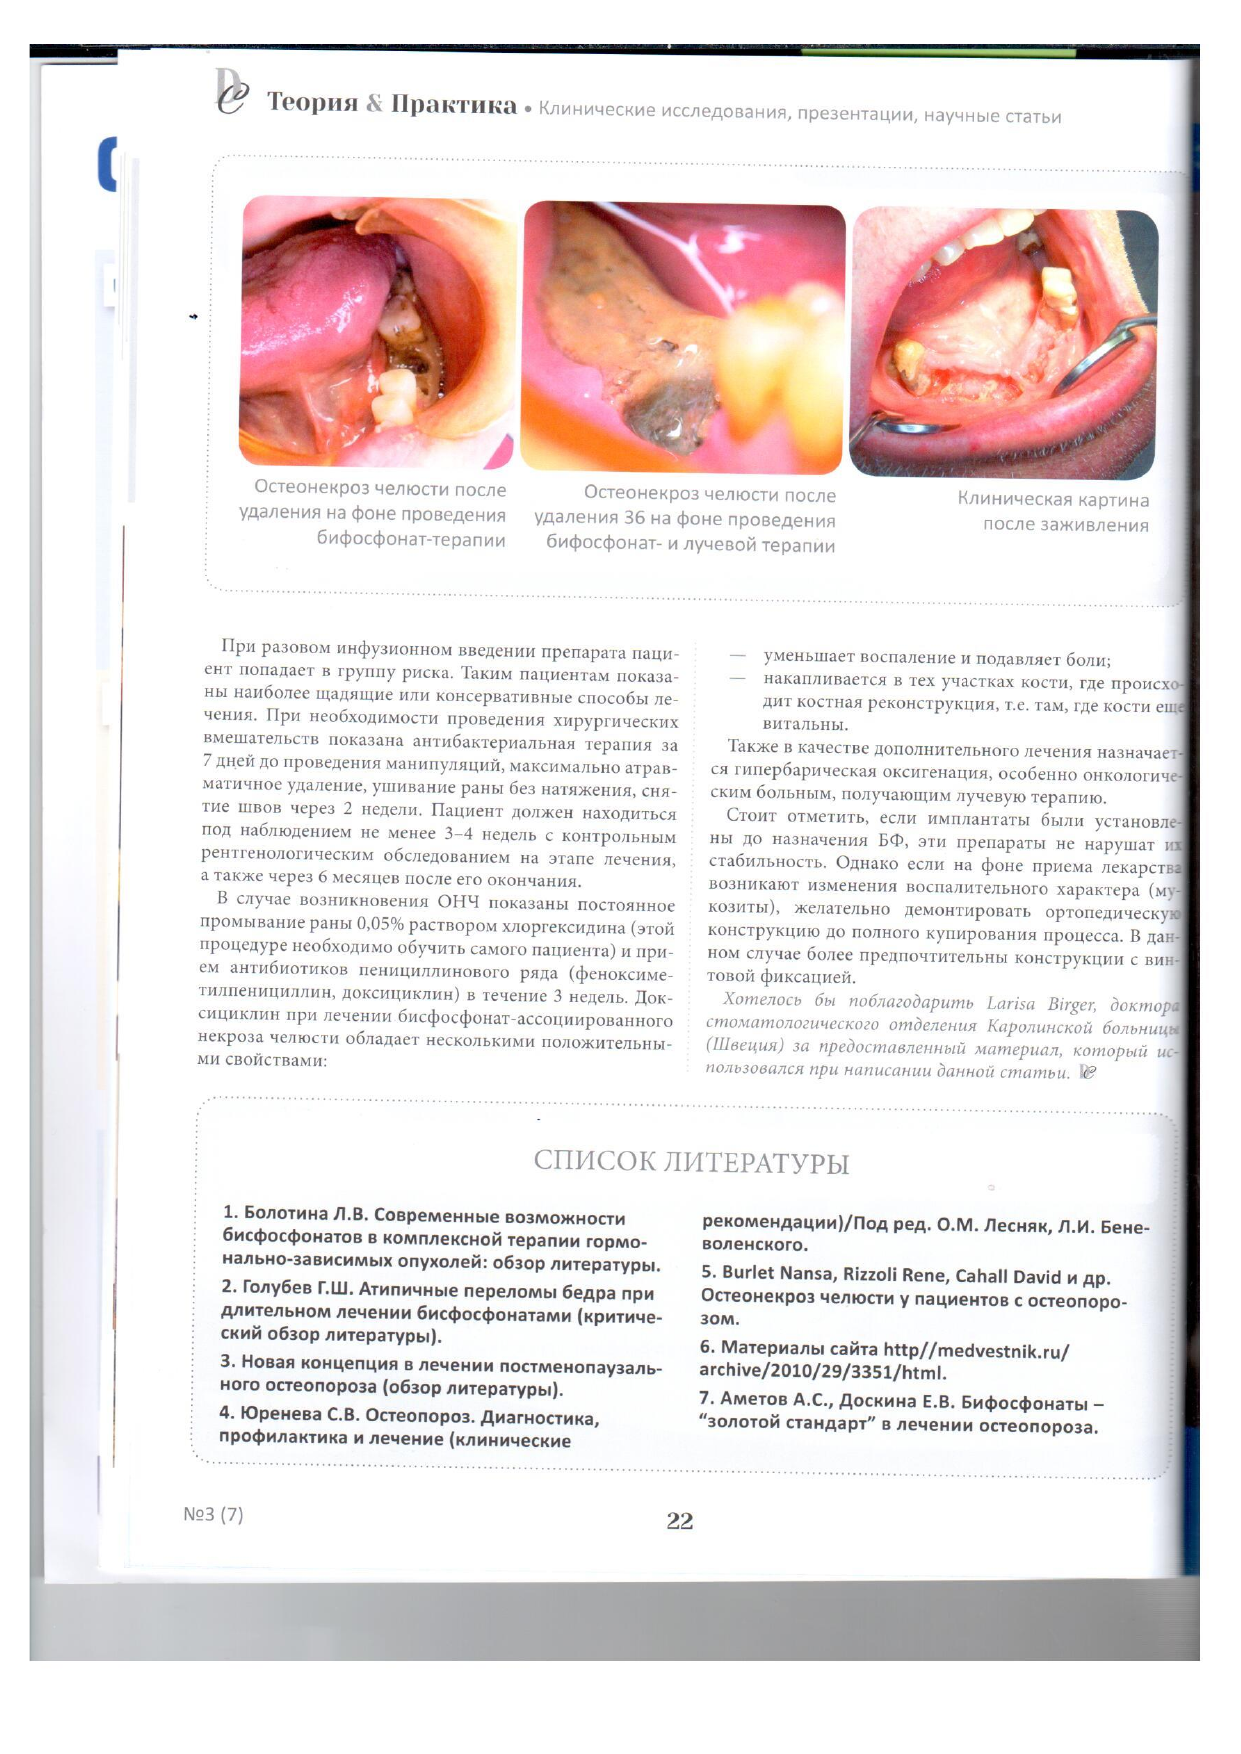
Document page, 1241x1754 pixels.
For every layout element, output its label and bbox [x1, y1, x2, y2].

picture [29, 44, 1211, 1669]
